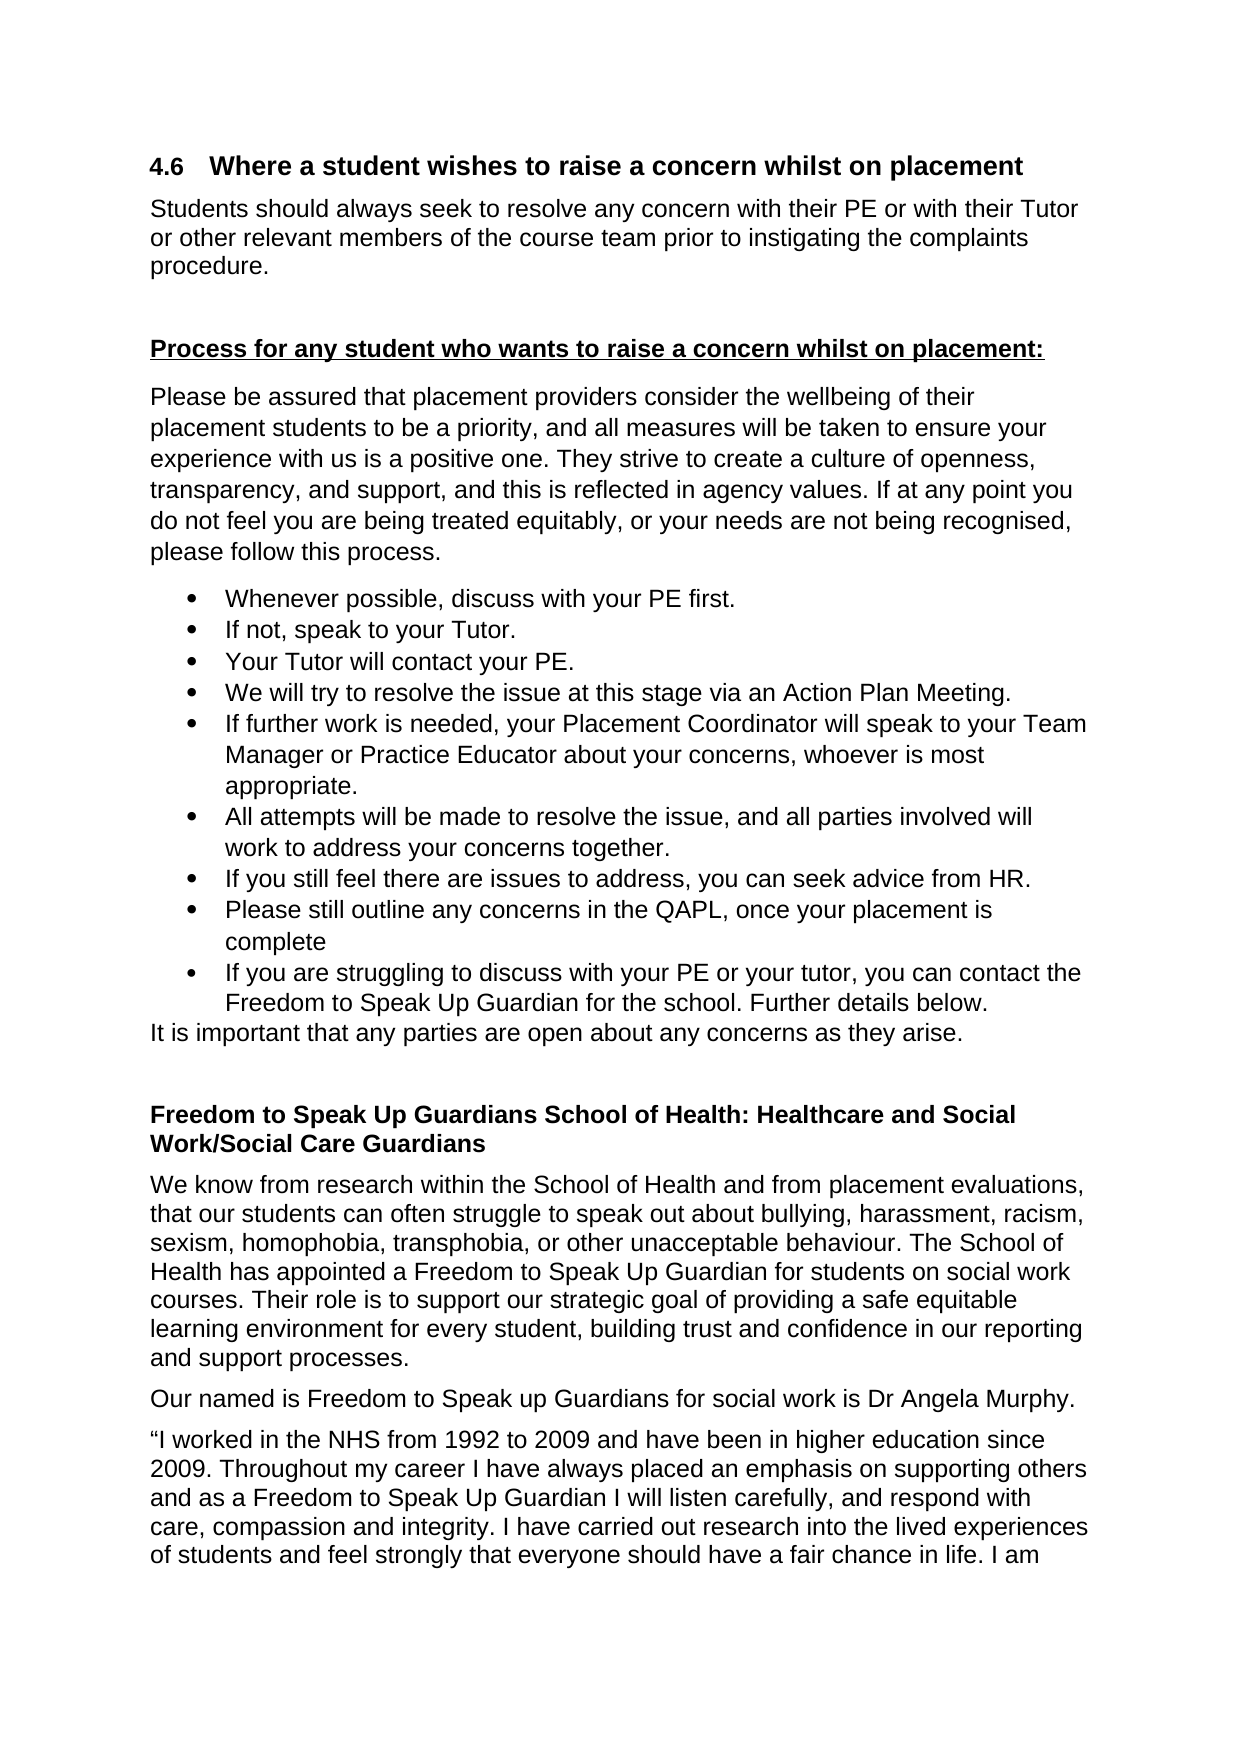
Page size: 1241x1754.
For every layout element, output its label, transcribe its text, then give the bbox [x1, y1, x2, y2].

list Your Tutor will contact your PE. [187, 647, 1090, 676]
text We know from research within the School of Health and from placement evaluations, that our students can often struggle to speak out about bullying, harassment, racism, sexism, homophobia, transphobia, or other unacceptable behaviour. The School of Health has appointed a Freedom to Speak Up Guardian for students on social work courses. Their role is to support our strategic goal of providing a safe equitable learning environment for every student, building trust and confidence in our reporting and support processes. [150, 1170, 1090, 1372]
list Whenever possible, discuss with your PE first. [187, 584, 1090, 613]
subtitle Where a student wishes to raise a concern whilst on placement [149, 150, 1090, 181]
list Please still outline any concerns in the QAPL, once your placement is complete [187, 896, 1090, 955]
list If not, speak to your Tutor. [187, 616, 1090, 644]
list If you still feel there are issues to address, you can seek advice from HR. [187, 864, 1090, 893]
text Our named is Freedom to Speak up Guardians for social work is Dr Angela Murphy. [150, 1384, 1090, 1413]
list If further work is needed, your Placement Coordinator will speak to your Team Manager or Practice Educator about your concerns, whoever is most appropriate. [187, 709, 1090, 800]
text Process for any student who wants to raise a concern whilst on placement: [150, 334, 1090, 362]
list All attempts will be made to resolve the issue, and all parties involved will work to address your concerns together. [187, 802, 1090, 862]
text Students should always seek to resolve any concern with their PE or with their Tutor or other relevant members of the course team prior to instigating the complaints procedure. [150, 194, 1090, 280]
list We will try to resolve the issue at this stage via an Action Plan Meeting. [187, 678, 1090, 707]
text It is important that any parties are open about any concerns as they arise. [150, 1018, 1090, 1047]
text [150, 1425, 1090, 1569]
text Freedom to Speak Up Guardians School of Health: Healthcare and Social Work/Social Care Guardians [150, 1100, 1090, 1158]
list If you are struggling to discuss with your PE or your tutor, you can contact the Freedom to Speak Up Guardian for the school. Further details below. [187, 958, 1090, 1017]
text Please be assured that placement providers consider the wellbeing of their placement students to be a priority, and all measures will be taken to ensure your experience with us is a positive one. They strive to create a culture of openness, transparency, and support, and this is reflected in agency values. If at any point you do not feel you are being treated equitably, or your needs are not being recognised, please follow this process. [150, 381, 1090, 565]
